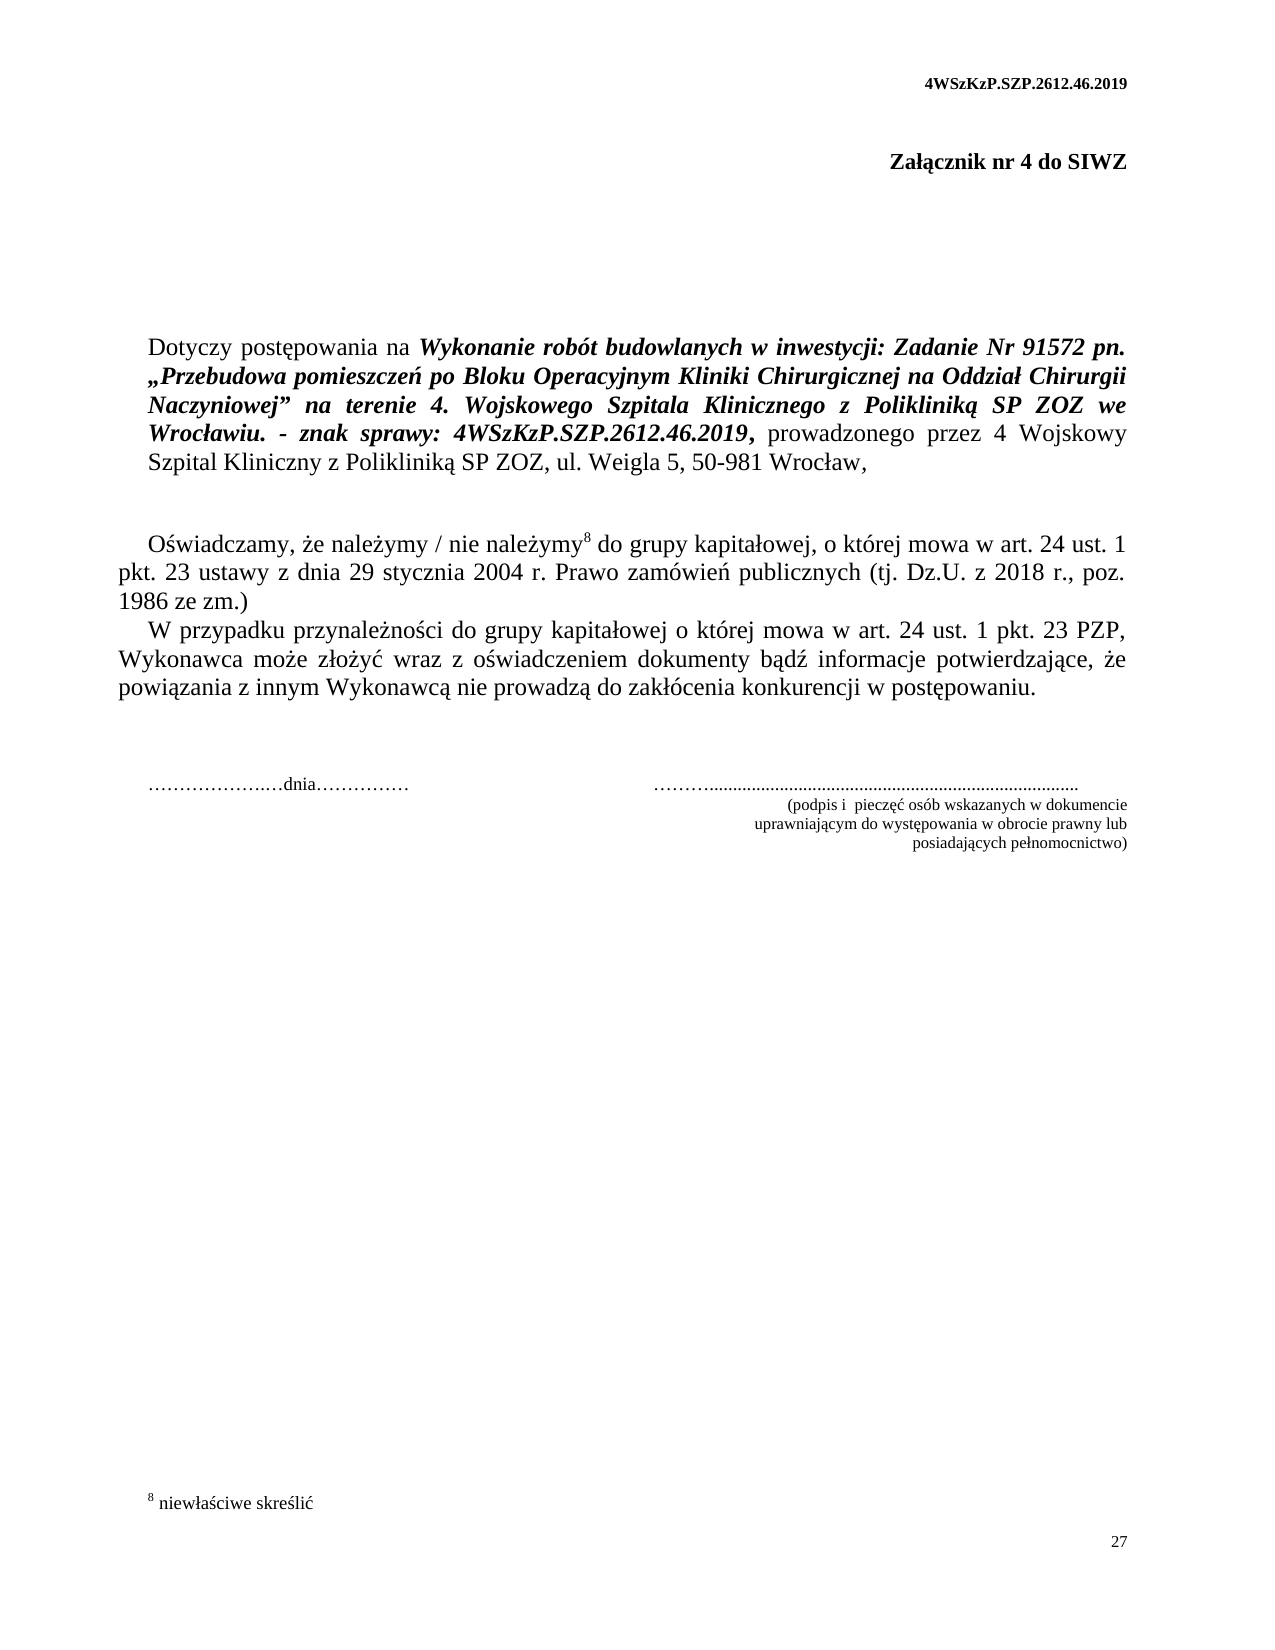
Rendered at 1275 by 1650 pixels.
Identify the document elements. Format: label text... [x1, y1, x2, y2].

text posiadających pełnomocnictwo) [148, 833, 1127, 852]
text Oświadczamy, że należymy / nie należymy do grupy kapitałowej, o której mowa w art. 24 ust. 1 pkt. 23 ustawy z dnia 29 stycznia 2004 r. Prawo zamówień publicznych (tj. Dz.U. z 2018 r., poz. 1986 ze zm.) [118, 529, 1127, 615]
text Załącznik nr 4 do SIWZ [148, 148, 1127, 174]
text uprawniającym do występowania w obrocie prawny lub [148, 814, 1127, 833]
text Dotyczy postępowania na Wykonanie robót budowlanych w inwestycji: Zadanie Nr 91572 pn. „Przebudowa pomieszczeń po Bloku Operacyjnym Kliniki Chirurgicznej na Oddział Chirurgii Naczyniowej” na terenie 4. Wojskowego Szpitala Klinicznego z Polikliniką SP ZOZ we Wrocławiu. - znak sprawy: 4WSzKzP.SZP.2612.46.2019, prowadzonego przez 4 Wojskowy Szpital Kliniczny z Polikliniką SP ZOZ, ul. Weigla 5, 50-981 Wrocław, [148, 332, 1127, 476]
text (podpis i pieczęć osób wskazanych w dokumencie [148, 794, 1127, 814]
text W przypadku przynależności do grupy kapitałowej o której mowa w art. 24 ust. 1 pkt. 23 PZP, Wykonawca może złożyć wraz z oświadczeniem dokumenty bądź informacje potwierdzające, że powiązania z innym Wykonawcą nie prowadzą do zakłócenia konkurencji w postępowaniu. [118, 615, 1127, 701]
text ……………….…dnia…………… ………............................................................................... [148, 773, 1127, 794]
